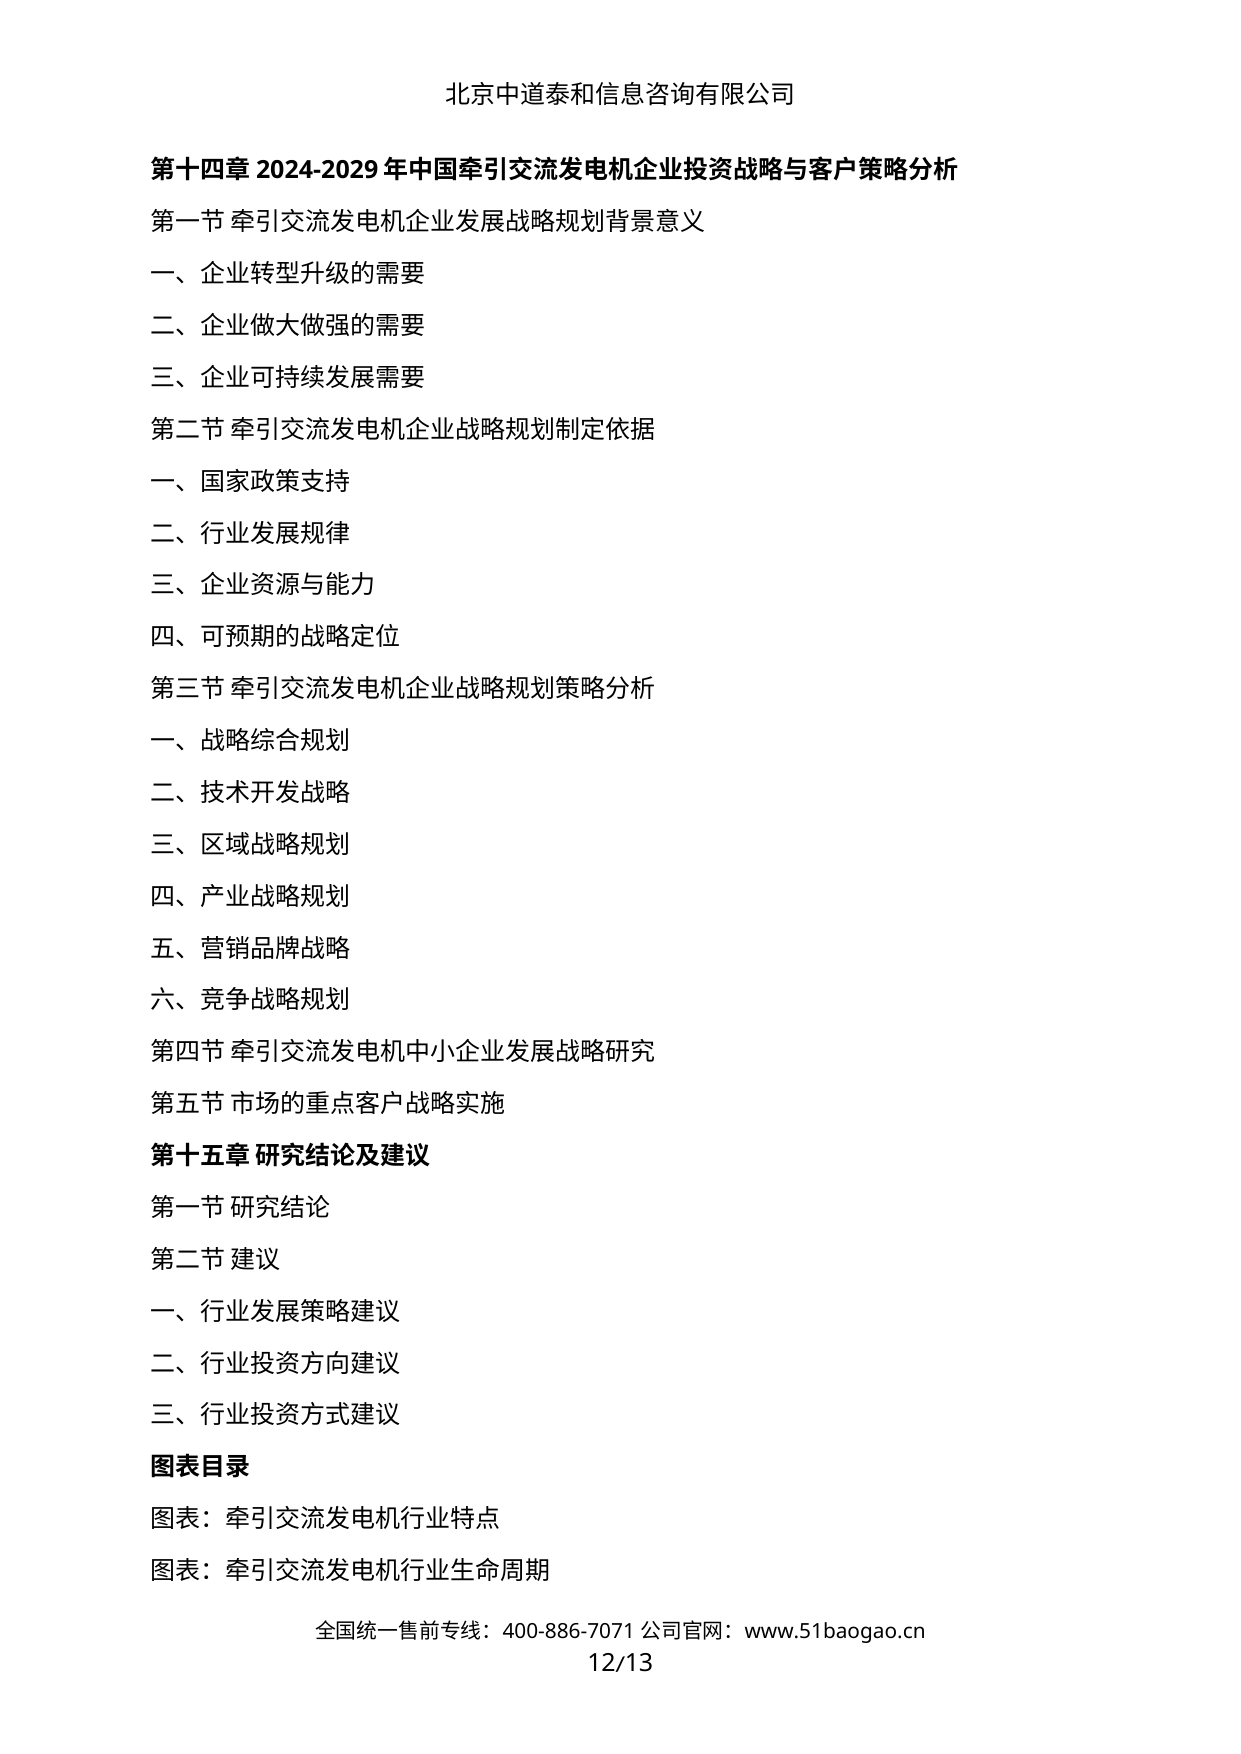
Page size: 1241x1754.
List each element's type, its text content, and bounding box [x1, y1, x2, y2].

text 第十五章 研究结论及建议 [150, 1136, 1090, 1172]
text 第一节 牵引交流发电机企业发展战略规划背景意义 [150, 202, 1090, 238]
text 一、国家政策支持 [150, 461, 1090, 497]
text 第十四章 2024-2029年中国牵引交流发电机企业投资战略与客户策略分析 [150, 150, 1090, 186]
text 一、行业发展策略建议 [150, 1291, 1090, 1327]
text 三、行业投资方式建议 [150, 1395, 1090, 1431]
text 六、竞争战略规划 [150, 980, 1090, 1016]
text 二、行业发展规律 [150, 513, 1090, 549]
text 三、企业可持续发展需要 [150, 357, 1090, 394]
text 二、行业投资方向建议 [150, 1343, 1090, 1379]
text 第二节 牵引交流发电机企业战略规划制定依据 [150, 409, 1090, 446]
text 图表目录 [150, 1447, 1090, 1483]
text 三、区域战略规划 [150, 824, 1090, 861]
text 图表：牵引交流发电机行业特点 [150, 1499, 1090, 1535]
text 图表：牵引交流发电机行业生命周期 [150, 1551, 1090, 1587]
text 三、企业资源与能力 [150, 565, 1090, 601]
text 第二节 建议 [150, 1239, 1090, 1276]
text 二、企业做大做强的需要 [150, 306, 1090, 342]
text 第一节 研究结论 [150, 1187, 1090, 1224]
text 第三节 牵引交流发电机企业战略规划策略分析 [150, 669, 1090, 705]
text 一、战略综合规划 [150, 721, 1090, 757]
text 二、技术开发战略 [150, 772, 1090, 809]
text 第五节 市场的重点客户战略实施 [150, 1084, 1090, 1120]
text 四、可预期的战略定位 [150, 617, 1090, 653]
text 四、产业战略规划 [150, 876, 1090, 912]
text 第四节 牵引交流发电机中小企业发展战略研究 [150, 1032, 1090, 1068]
text 五、营销品牌战略 [150, 928, 1090, 964]
text 一、企业转型升级的需要 [150, 254, 1090, 290]
